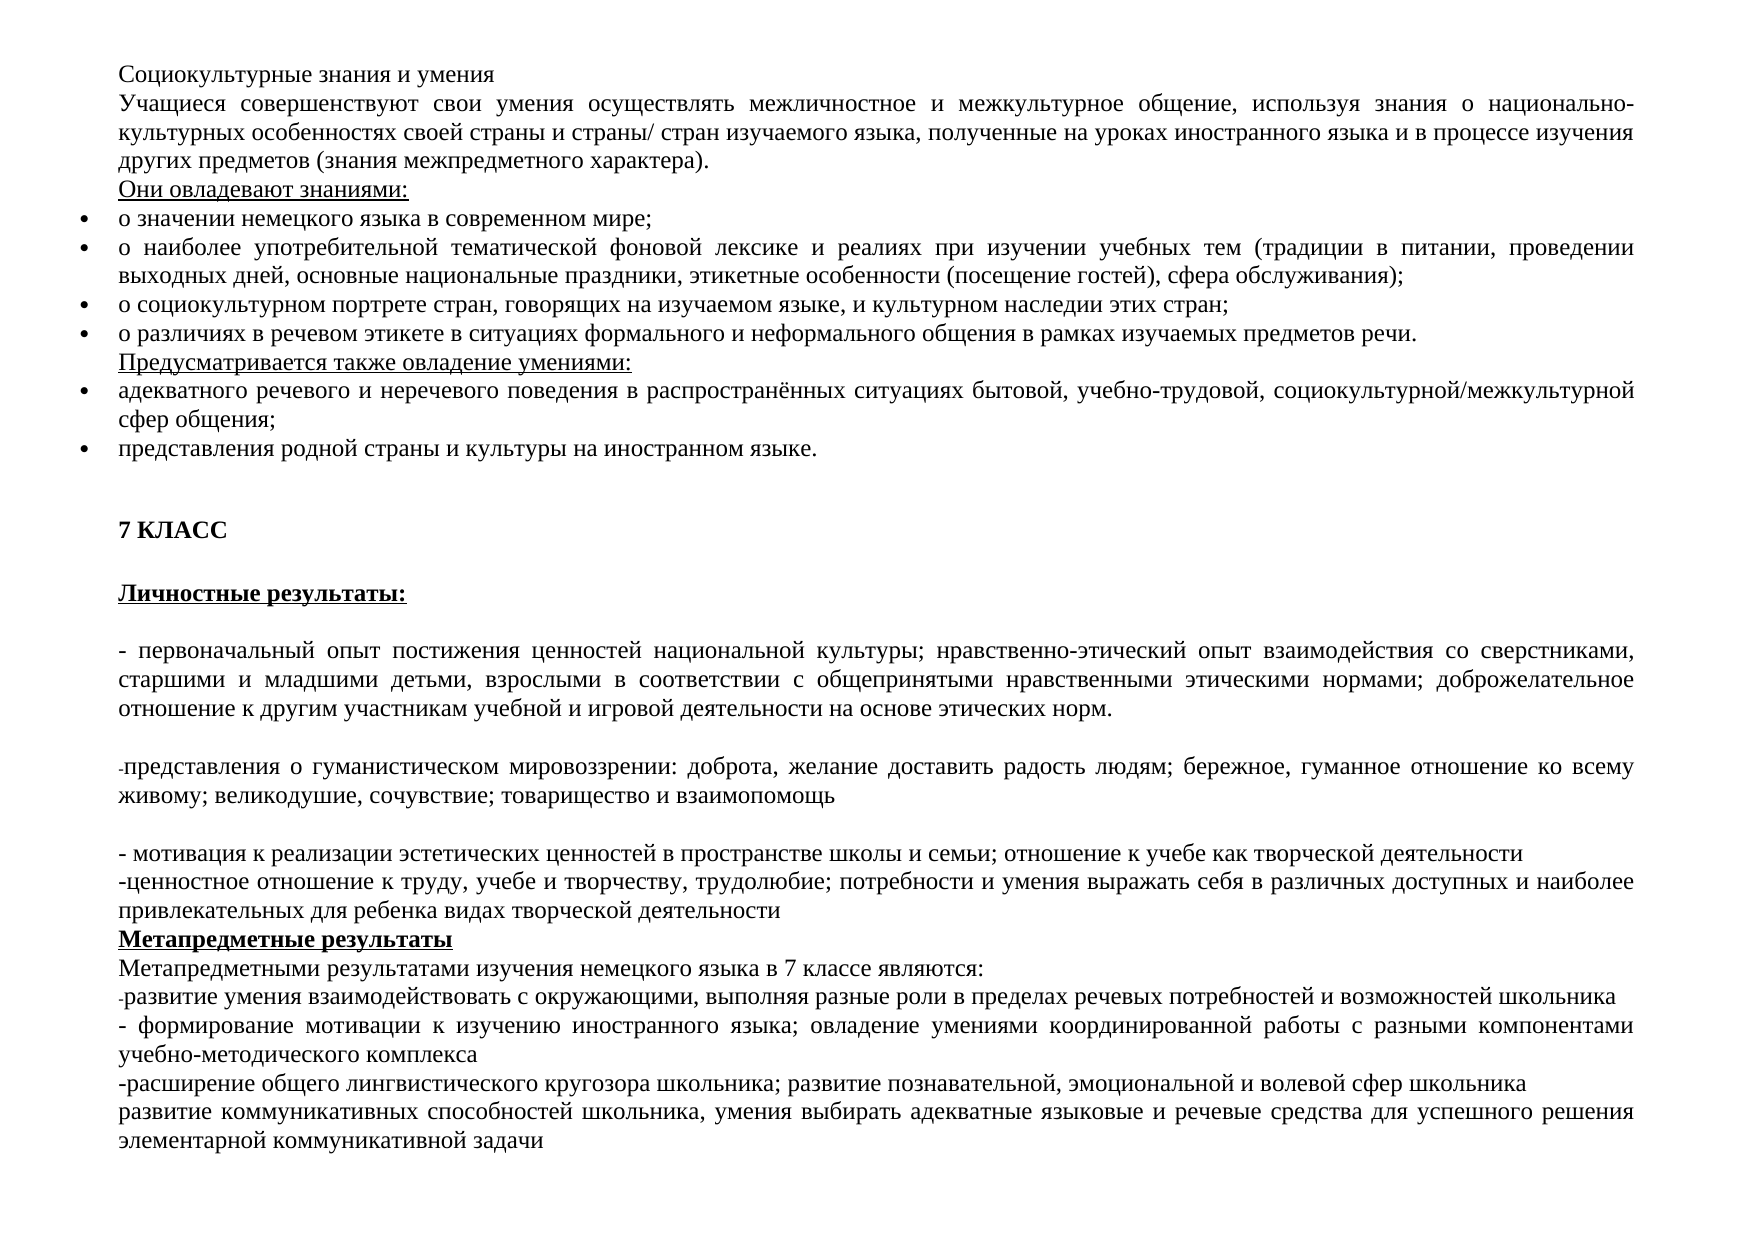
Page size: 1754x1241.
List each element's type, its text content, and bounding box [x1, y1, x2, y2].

text Социокультурные знания и умения [118, 59, 1636, 88]
text -расширение общего лингвистического кругозора школьника; развитие познавательной, эмоциональной и волевой сфер школьника [118, 1068, 1636, 1096]
text - первоначальный опыт постижения ценностей национальной культуры; нравственно-этический опыт взаимодействия со сверстниками, старшими и младшими детьми, взрослыми в соответствии с общепринятыми нравственными этическими нормами; доброжелательное отношение к другим участникам учебной и игровой деятельности на основе этических норм. [118, 636, 1636, 722]
text 7 КЛАСС [118, 516, 1636, 544]
text Учащиеся совершенствуют свои умения осуществлять межличностное и межкультурное общение, используя знания о национально-культурных особенностях своей страны и страны/ стран изучаемого языка, полученные на уроках иностранного языка и в процессе изучения других предметов (знания межпредметного характера). [118, 88, 1636, 174]
text -представления о гуманистическом мировоззрении: доброта, желание доставить радость людям; бережное, гуманное отношение ко всему живому; великодушие, сочувствие; товарищество и взаимопомощь [118, 751, 1636, 808]
text - мотивация к реализации эстетических ценностей в пространстве школы и семьи; отношение к учебе как творческой деятельности [118, 838, 1636, 866]
list представления родной страны и культуры на иностранном языке. [81, 433, 1636, 462]
list о значении немецкого языка в современном мире; [81, 203, 1636, 232]
text -развитие умения взаимодействовать с окружающими, выполняя разные роли в пределах речевых потребностей и возможностей школьника [118, 981, 1636, 1010]
text Предусматривается также овладение умениями: [118, 347, 1636, 375]
list о социокультурном портрете стран, говорящих на изучаемом языке, и культурном наследии этих стран; [81, 289, 1636, 318]
text Метапредметные результаты [118, 924, 1636, 953]
text - формирование мотивации к изучению иностранного языка; овладение умениями координированной работы с разными компонентами учебно-методического комплекса [118, 1010, 1636, 1068]
text Они овладевают знаниями: [118, 174, 1636, 203]
text -ценностное отношение к труду, учебе и творчеству, трудолюбие; потребности и умения выражать себя в различных доступных и наиболее привлекательных для ребенка видах творческой деятельности [118, 866, 1636, 924]
text Метапредметными результатами изучения немецкого языка в 7 классе являются: [118, 953, 1636, 981]
list о различиях в речевом этикете в ситуациях формального и неформального общения в рамках изучаемых предметов речи. [81, 318, 1636, 347]
list о наиболее употребительной тематической фоновой лексике и реалиях при изучении учебных тем (традиции в питании, проведении выходных дней, основные национальные праздники, этикетные особенности (посещение гостей), сфера обслуживания); [81, 232, 1636, 289]
text Личностные результаты: [118, 578, 1636, 606]
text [118, 1096, 1636, 1154]
list адекватного речевого и неречевого поведения в распространённых ситуациях бытовой, учебно-трудовой, социокультурной/межкультурной сфер общения; [81, 375, 1636, 433]
